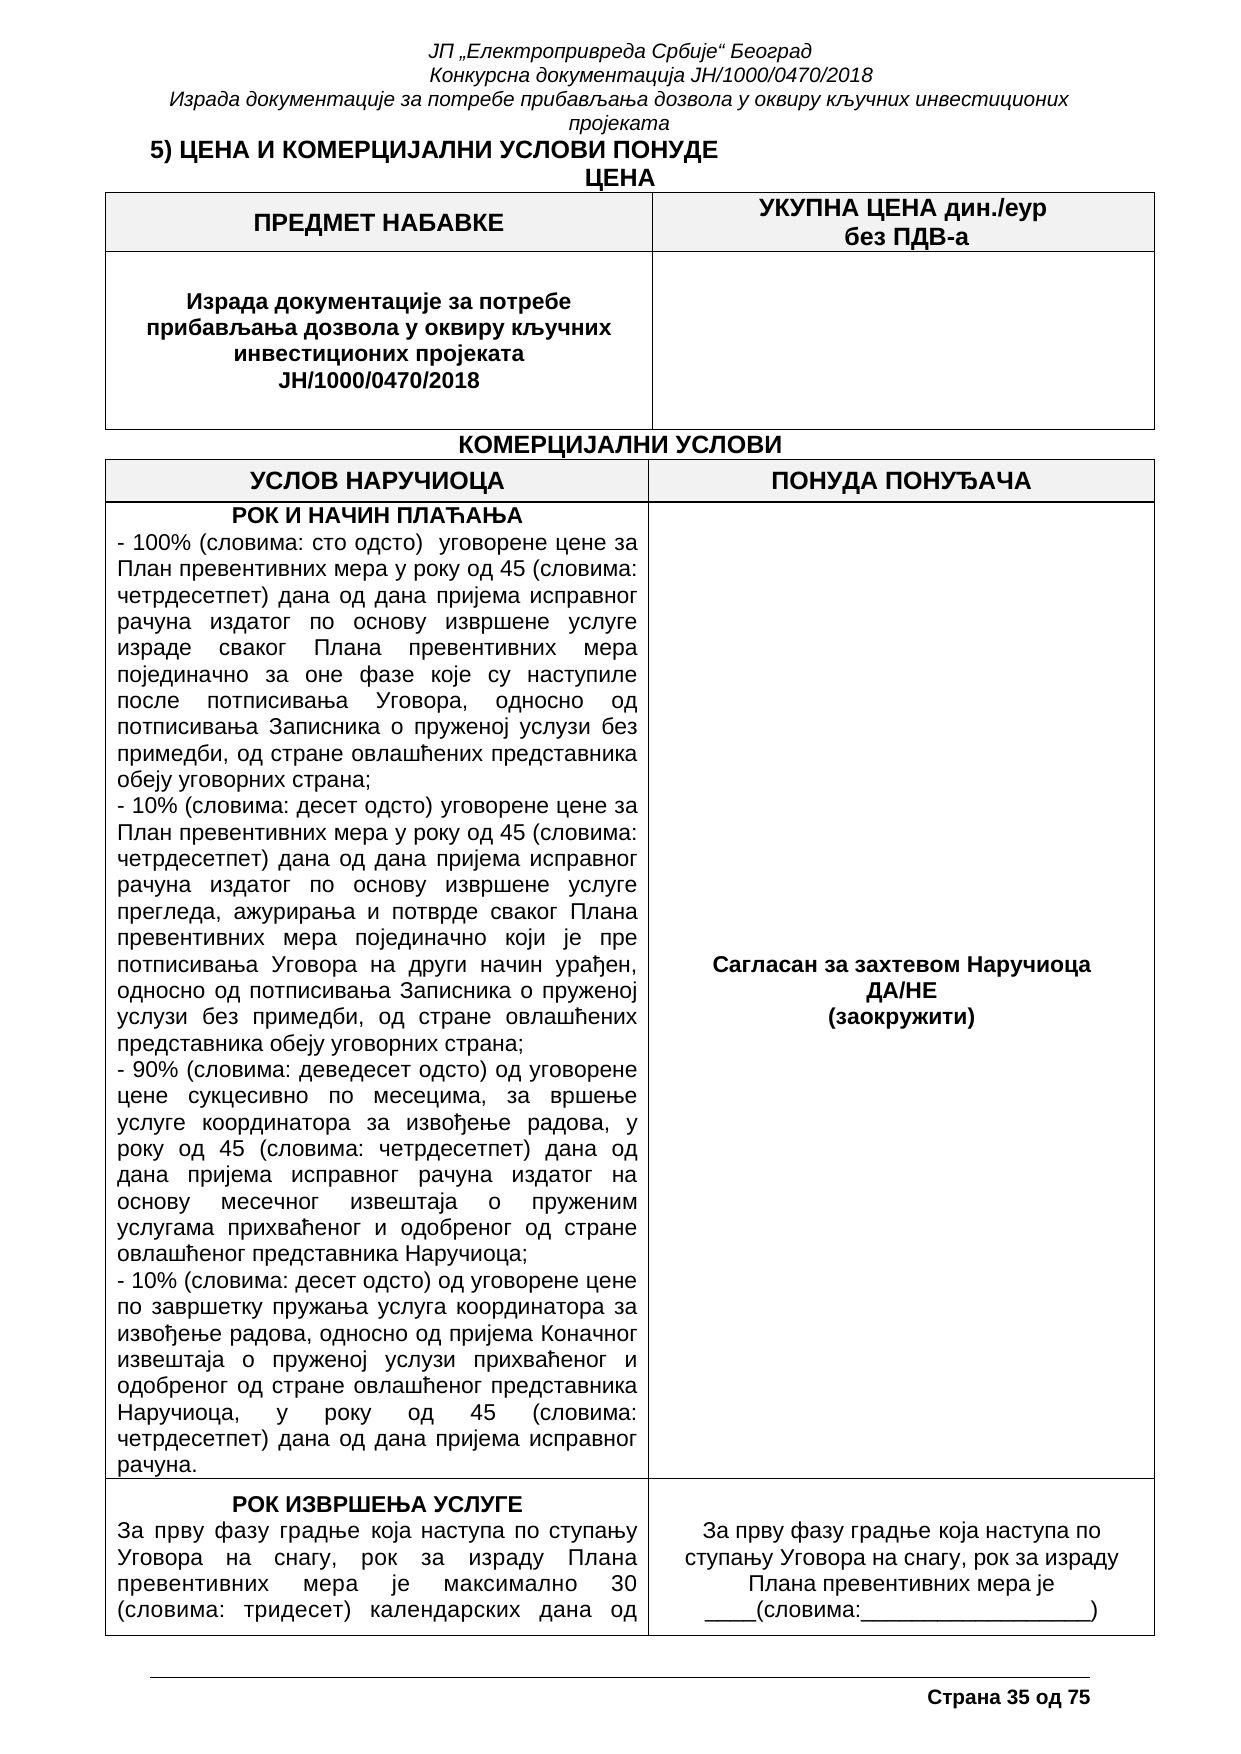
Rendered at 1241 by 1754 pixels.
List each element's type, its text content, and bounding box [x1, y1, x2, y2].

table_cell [649, 1479, 1154, 1635]
table_header ПРЕДМЕТ НАБАВКЕ [106, 193, 652, 251]
table_cell Сагласан за захтевом Наручиоца ДА/НЕ (заокружити) [649, 503, 1154, 1478]
table_header ПОНУДА ПОНУЂАЧА [649, 460, 1154, 501]
table_header УСЛОВ НАРУЧИОЦА [106, 460, 648, 501]
text 5) ЦЕНА И КОМЕРЦИЈАЛНИ УСЛОВИ ПОНУДЕ [150, 134, 1090, 163]
text ЦЕНА [150, 163, 1090, 192]
table_cell РОК И НАЧИН ПЛАЋАЊА - 100% (словима: сто одсто) уговорене цене за План превентивних мера у року од 45 (словима: четрдесетпет) дана од дана пријема исправног рачуна издатог по основу извршене услуге израде сваког Плана превентивних мера појединачно за оне фазе које су наступиле после потписивања Уговора, односно од потписивања Записника о пруженој услузи без примедби, од стране овлашћених представника обеју уговорних страна; - 10% (словима: десет одсто) уговорене цене за План превентивних мера у року од 45 (словима: четрдесетпет) дана од дана пријема исправног рачуна издатог по основу извршене услуге прегледа, ажурирања и потврде сваког Плана превентивних мера појединачно који је пре потписивања Уговора на други начин урађен, односно од потписивања Записника о пруженој услузи без примедби, од стране овлашћених представника обеју уговорних страна; - 90% (словима: деведесет одсто) од уговорене цене сукцесивно по месецима, за вршење услуге координатора за извођење радова, у року од 45 (словима: четрдесетпет) дана од дана пријема исправног рачуна издатог на основу месечног извештаја о пруженим услугама прихваћеног и одобреног од стране овлашћеног представника Наручиоца; - 10% (словима: десет одсто) од уговорене цене по завршетку пружања услуга координатора за извођење радова, односно од пријема Коначног извештаја о пруженој услузи прихваћеног и одобреног од стране овлашћеног представника Наручиоца, у року од 45 (словима: четрдесетпет) дана од дана пријема исправног рачуна. [106, 503, 648, 1478]
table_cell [106, 1479, 648, 1635]
table_header УКУПНА ЦЕНА дин./еур без ПДВ-а [653, 193, 1154, 251]
text КОМЕРЦИЈАЛНИ УСЛОВИ [150, 430, 1090, 459]
table_cell Израда документације за потребе прибављања дозвола у оквиру кључних инвестиционих пројеката ЈН/1000/0470/2018 [106, 252, 652, 429]
table_cell [653, 252, 1154, 429]
